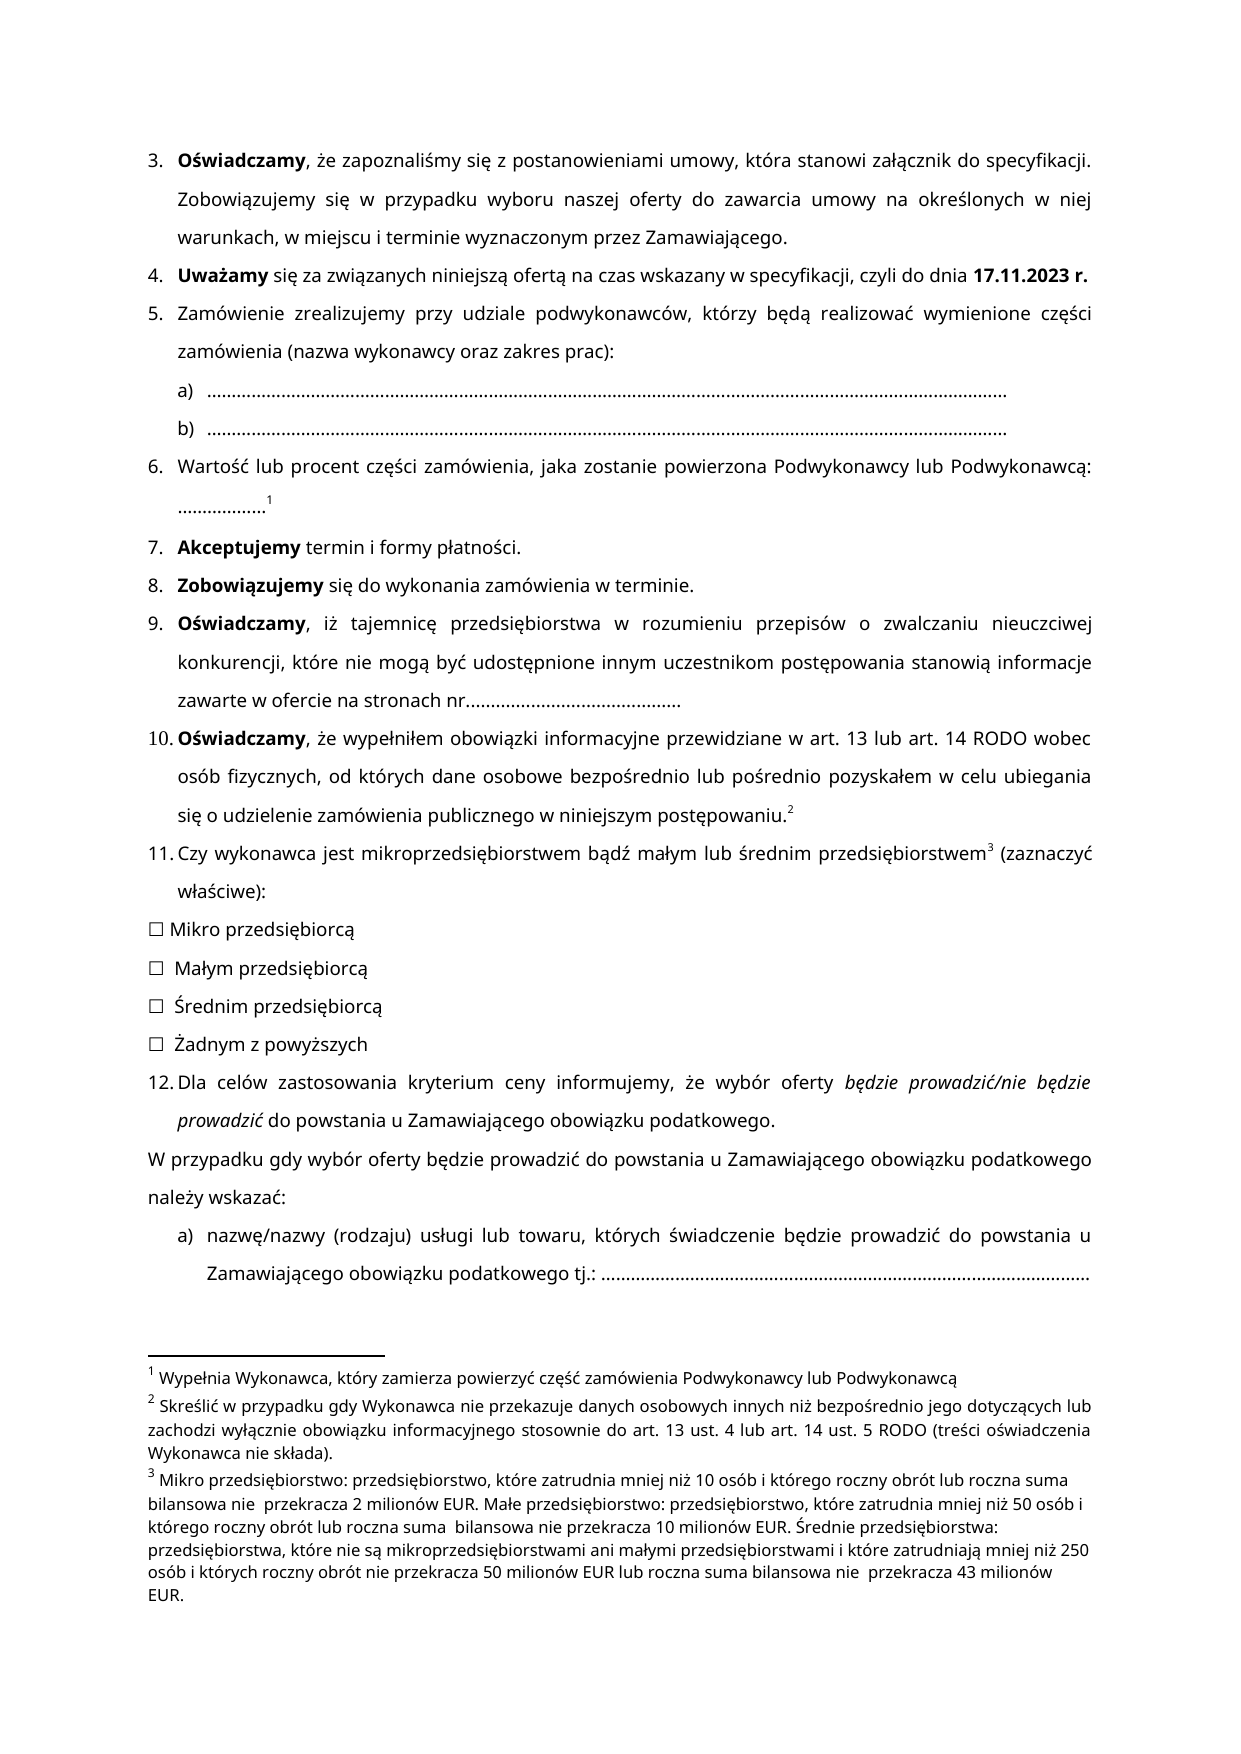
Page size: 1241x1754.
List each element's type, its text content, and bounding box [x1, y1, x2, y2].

text Mikro przedsiębiorcą [148, 917, 1093, 942]
list nazwę/nazwy (rodzaju) usługi lub towaru, których świadczenie będzie prowadzić do powstania u Zamawiającego obowiązku podatkowego tj.: ……………………………………………………………………………………… [177, 1222, 1093, 1286]
list Oświadczamy, że wypełniłem obowiązki informacyjne przewidziane w art. 13 lub art. 14 RODO wobec osób fizycznych, od których dane osobowe bezpośrednio lub pośrednio pozyskałem w celu ubiegania się o udzielenie zamówienia publicznego w niniejszym postępowaniu. [148, 725, 1093, 827]
list Zobowiązujemy się do wykonania zamówienia w terminie. [148, 572, 1093, 598]
list Wartość lub procent części zamówienia, jaka zostanie powierzona Podwykonawcy lub Podwykonawcą: ……………… [148, 453, 1093, 520]
list Czy wykonawca jest mikroprzedsiębiorstwem bądź małym lub średnim przedsiębiorstwem (zaznaczyć właściwe): [148, 840, 1093, 904]
list Dla celów zastosowania kryterium ceny informujemy, że wybór oferty będzie prowadzić/nie będzie prowadzić do powstania u Zamawiającego obowiązku podatkowego. [148, 1069, 1093, 1133]
list Uważamy się za związanych niniejszą ofertą na czas wskazany w specyfikacji, czyli do dnia 17.11.2023 r. [148, 262, 1093, 288]
list Zamówienie zrealizujemy przy udziale podwykonawców, którzy będą realizować wymienione części zamówienia (nazwa wykonawcy oraz zakres prac): [148, 301, 1093, 364]
list Oświadczamy, że zapoznaliśmy się z postanowieniami umowy, która stanowi załącznik do specyfikacji. Zobowiązujemy się w przypadku wyboru naszej oferty do zawarcia umowy na określonych w niej warunkach, w miejscu i terminie wyznaczonym przez Zamawiającego. [148, 148, 1093, 249]
text Małym przedsiębiorcą [148, 955, 1093, 980]
text W przypadku gdy wybór oferty będzie prowadzić do powstania u Zamawiającego obowiązku podatkowego należy wskazać: [148, 1146, 1093, 1210]
text Żadnym z powyższych [148, 1031, 1093, 1057]
list Oświadczamy, iż tajemnicę przedsiębiorstwa w rozumieniu przepisów o zwalczaniu nieuczciwej konkurencji, które nie mogą być udostępnione innym uczestnikom postępowania stanowią informacje zawarte w ofercie na stronach nr........................................... [148, 611, 1093, 713]
text Średnim przedsiębiorcą [148, 993, 1093, 1018]
list Akceptujemy termin i formy płatności. [148, 534, 1093, 560]
list ……………………………………………………………………………………………………………………………………………… [177, 415, 1093, 441]
list ……………………………………………………………………………………………………………………………………………… [177, 377, 1093, 402]
